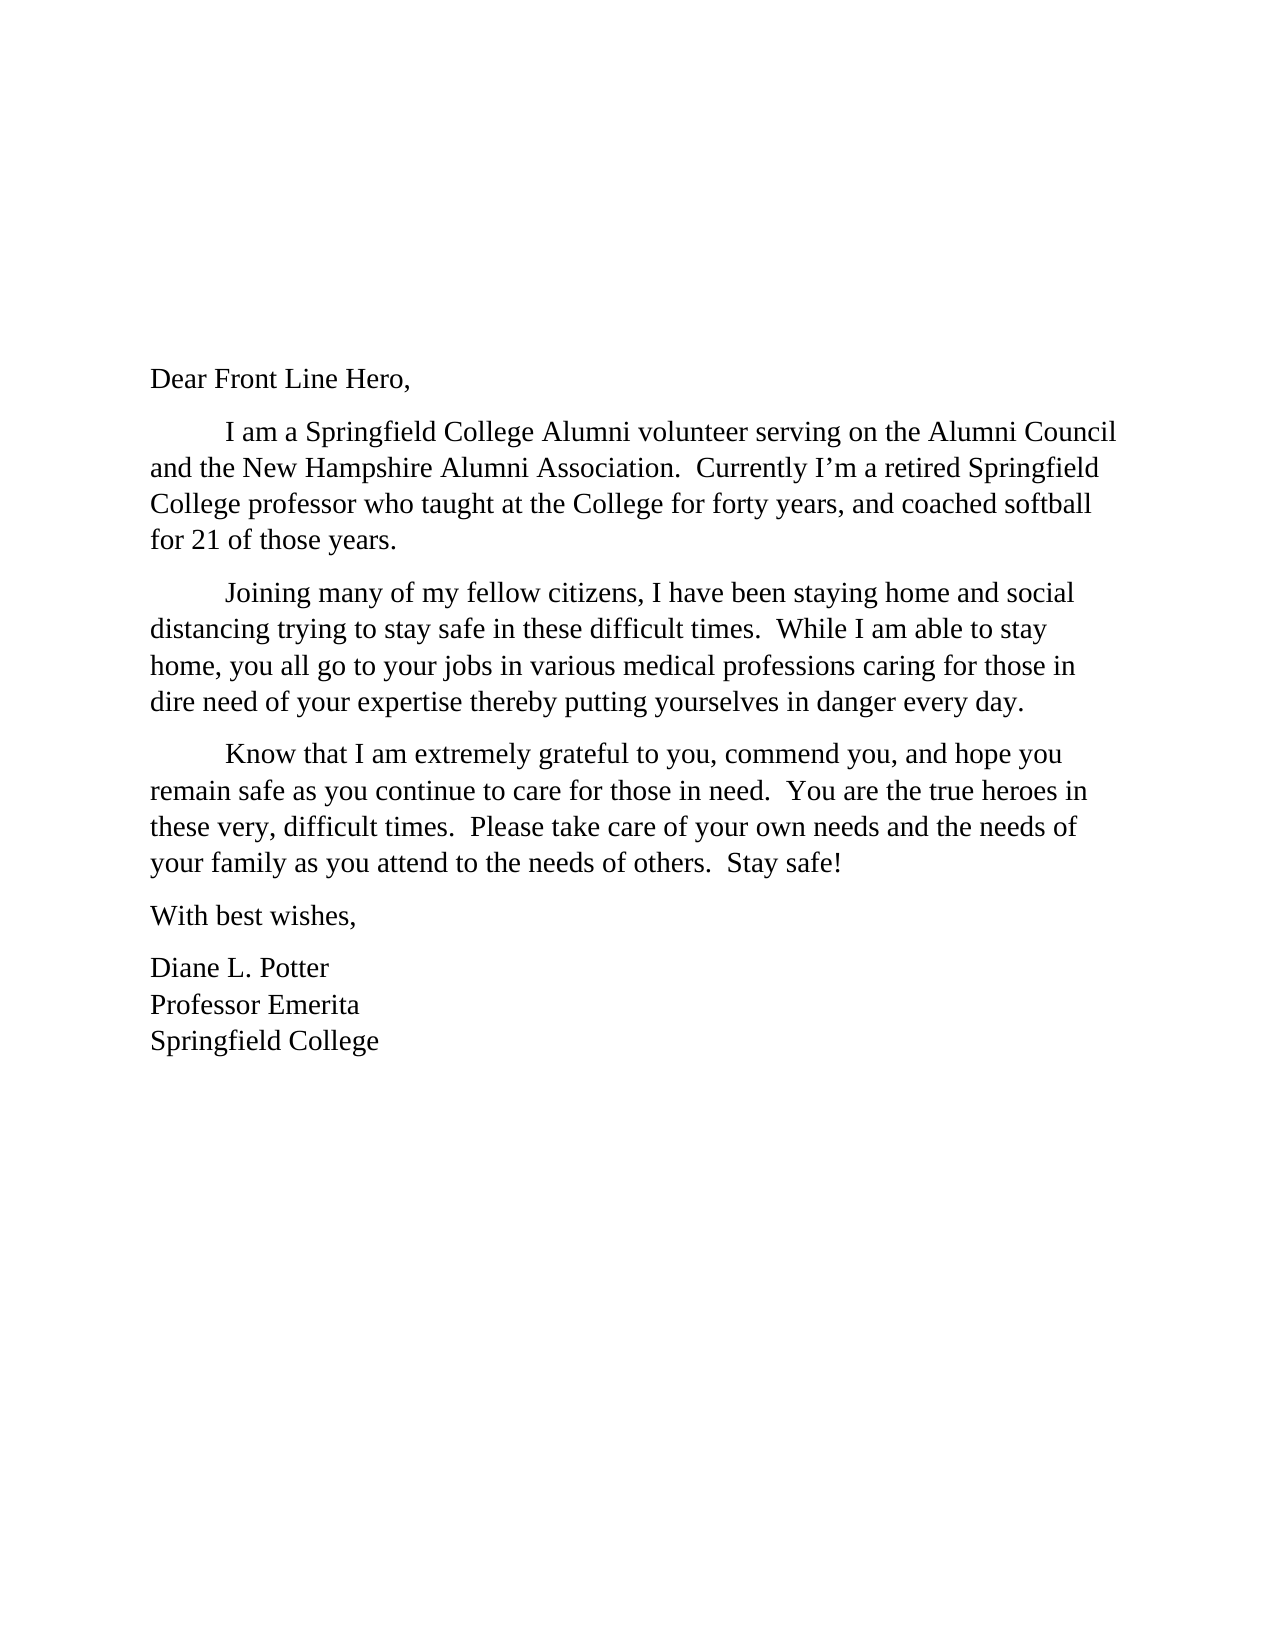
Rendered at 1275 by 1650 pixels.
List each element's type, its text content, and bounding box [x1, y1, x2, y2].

text Dear Front Line Hero, [150, 361, 1125, 395]
text I am a Springfield College Alumni volunteer serving on the Alumni Council and the New Hampshire Alumni Association. Currently I’m a retired Springfield College professor who taught at the College for forty years, and coached softball for 21 of those years. [150, 414, 1125, 556]
text Professor Emerita [150, 987, 1125, 1020]
text Springfield College [150, 1023, 1125, 1056]
text Diane L. Potter [150, 951, 1125, 984]
text With best wishes, [150, 898, 1125, 931]
text Know that I am extremely grateful to you, commend you, and hope you remain safe as you continue to care for those in need. You are the true heroes in these very, difficult times. Please take care of your own needs and the needs of your family as you attend to the needs of others. Stay safe! [150, 737, 1125, 878]
text Joining many of my fellow citizens, I have been staying home and social distancing trying to stay safe in these difficult times. While I am able to stay home, you all go to your jobs in various medical professions caring for those in dire need of your expertise thereby putting yourselves in danger every day. [150, 575, 1125, 717]
